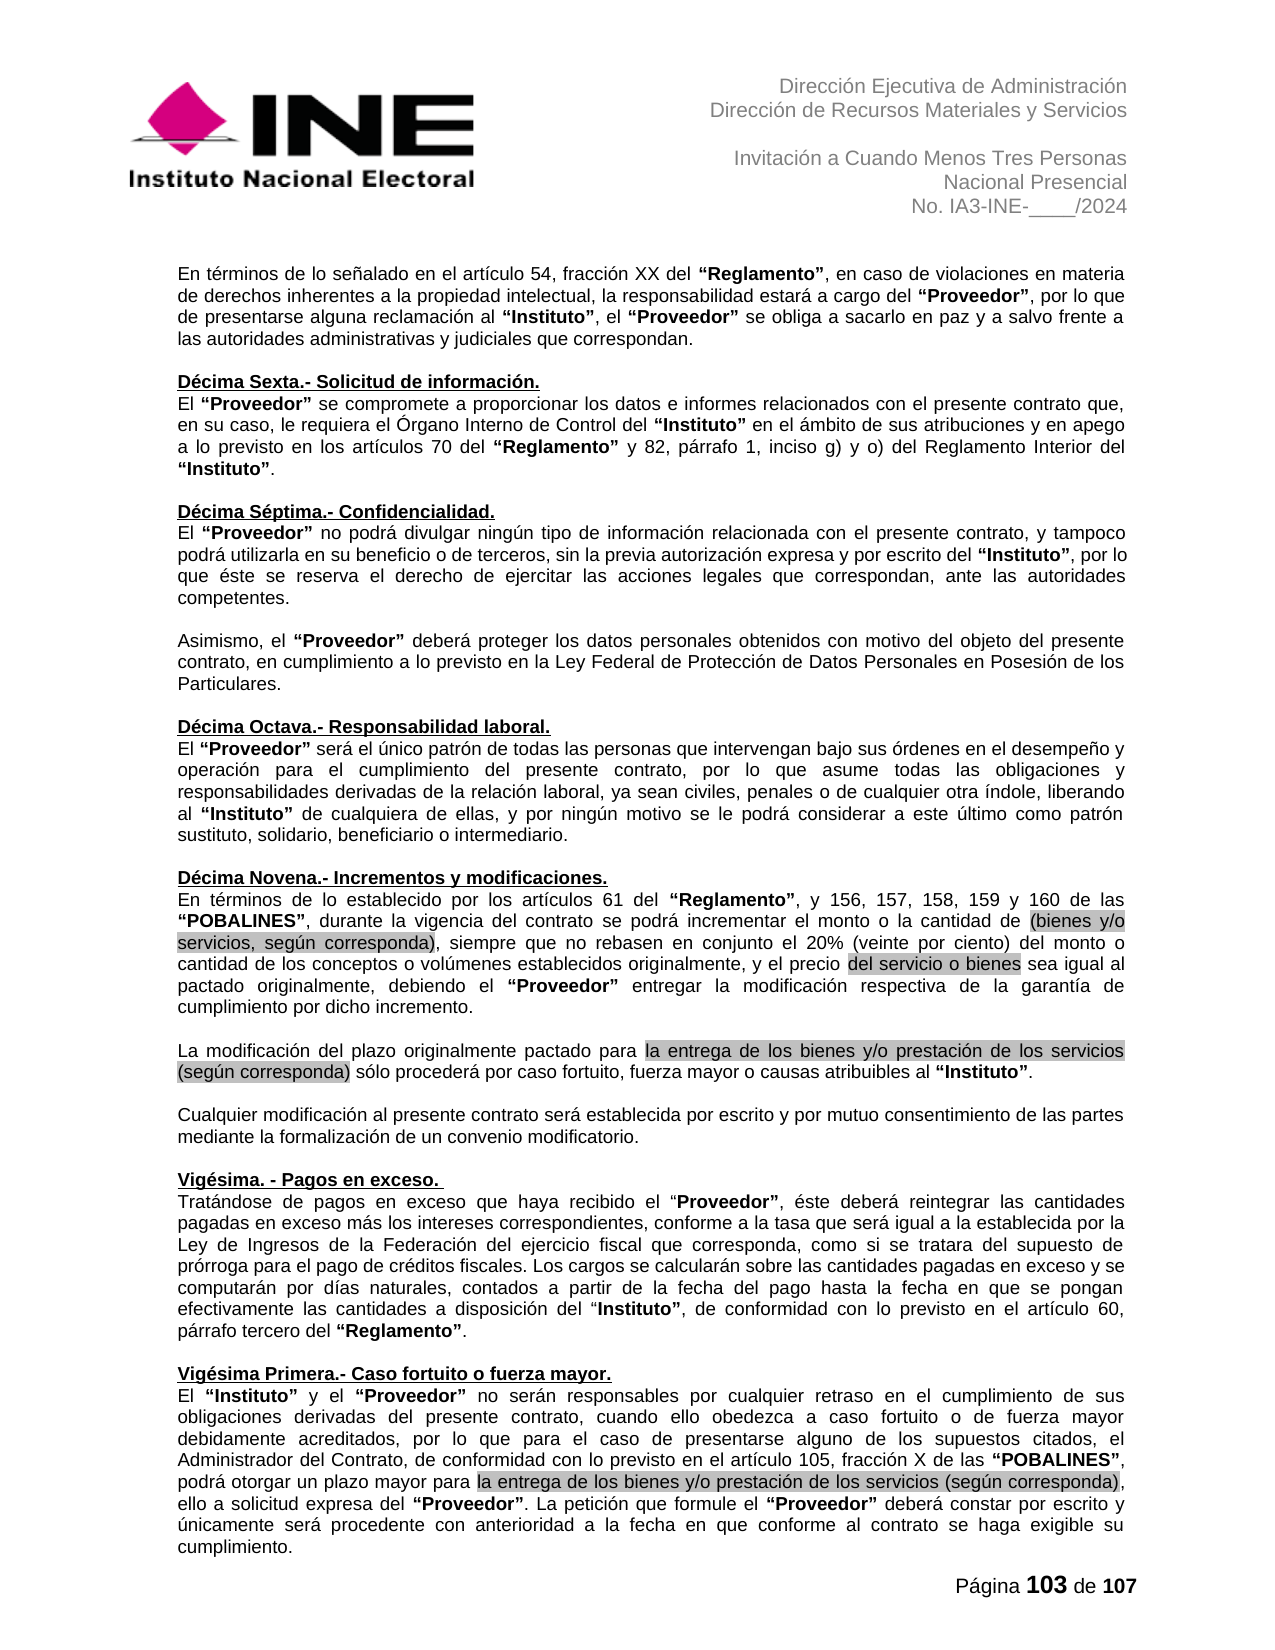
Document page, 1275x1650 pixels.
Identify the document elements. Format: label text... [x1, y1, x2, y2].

text Décima Séptima.- Confidencialidad. [177, 500, 1125, 522]
text Décima Octava.- Responsabilidad laboral. [177, 716, 1125, 738]
text La modificación del plazo originalmente pactado para la entrega de los bienes y/o prestación de los servicios (según corresponda) sólo procederá por caso fortuito, fuerza mayor o causas atribuibles al “Instituto”. [177, 1039, 1125, 1083]
picture [129, 82, 474, 187]
text Décima Novena.- Incrementos y modificaciones. [177, 867, 1125, 888]
text El “Proveedor” será el único patrón de todas las personas que intervengan bajo sus órdenes en el desempeño y operación para el cumplimiento del presente contrato, por lo que asume todas las obligaciones y responsabilidades derivadas de la relación laboral, ya sean civiles, penales o de cualquier otra índole, liberando al “Instituto” de cualquiera de ellas, y por ningún motivo se le podrá considerar a este último como patrón sustituto, solidario, beneficiario o intermediario. [177, 738, 1125, 845]
text En términos de lo establecido por los artículos 61 del “Reglamento”, y 156, 157, 158, 159 y 160 de las “POBALINES”, durante la vigencia del contrato se podrá incrementar el monto o la cantidad de (bienes y/o servicios, según corresponda), siempre que no rebasen en conjunto el 20% (veinte por ciento) del monto o cantidad de los conceptos o volúmenes establecidos originalmente, y el precio del servicio o bienes sea igual al pactado originalmente, debiendo el “Proveedor” entregar la modificación respectiva de la garantía de cumplimiento por dicho incremento. [177, 888, 1125, 1018]
text En términos de lo señalado en el artículo 54, fracción XX del “Reglamento”, en caso de violaciones en materia de derechos inherentes a la propiedad intelectual, la responsabilidad estará a cargo del “Proveedor”, por lo que de presentarse alguna reclamación al “Instituto”, el “Proveedor” se obliga a sacarlo en paz y a salvo frente a las autoridades administrativas y judiciales que correspondan. [177, 263, 1125, 349]
text El “Proveedor” no podrá divulgar ningún tipo de información relacionada con el presente contrato, y tampoco podrá utilizarla en su beneficio o de terceros, sin la previa autorización expresa y por escrito del “Instituto”, por lo que éste se reserva el derecho de ejercitar las acciones legales que correspondan, ante las autoridades competentes. [177, 522, 1127, 608]
text Tratándose de pagos en exceso que haya recibido el “Proveedor”, éste deberá reintegrar las cantidades pagadas en exceso más los intereses correspondientes, conforme a la tasa que será igual a la establecida por la Ley de Ingresos de la Federación del ejercicio fiscal que corresponda, como si se tratara del supuesto de prórroga para el pago de créditos fiscales. Los cargos se calcularán sobre las cantidades pagadas en exceso y se computarán por días naturales, contados a partir de la fecha del pago hasta la fecha en que se pongan efectivamente las cantidades a disposición del “Instituto”, de conformidad con lo previsto en el artículo 60, párrafo tercero del “Reglamento”. [177, 1190, 1125, 1341]
text Cualquier modificación al presente contrato será establecida por escrito y por mutuo consentimiento de las partes mediante la formalización de un convenio modificatorio. [177, 1104, 1125, 1147]
text El “Proveedor” se compromete a proporcionar los datos e informes relacionados con el presente contrato que, en su caso, le requiera el Órgano Interno de Control del “Instituto” en el ámbito de sus atribuciones y en apego a lo previsto en los artículos 70 del “Reglamento” y 82, párrafo 1, inciso g) y o) del Reglamento Interior del “Instituto”. [177, 393, 1125, 479]
text Vigésima. - Pagos en exceso. [177, 1169, 1125, 1190]
text Décima Sexta.- Solicitud de información. [177, 371, 1125, 393]
text Vigésima Primera.- Caso fortuito o fuerza mayor. [177, 1363, 1125, 1384]
text Asimismo, el “Proveedor” deberá proteger los datos personales obtenidos con motivo del objeto del presente contrato, en cumplimiento a lo previsto en la Ley Federal de Protección de Datos Personales en Posesión de los Particulares. [177, 630, 1125, 694]
text El “Instituto” y el “Proveedor” no serán responsables por cualquier retraso en el cumplimiento de sus obligaciones derivadas del presente contrato, cuando ello obedezca a caso fortuito o de fuerza mayor debidamente acreditados, por lo que para el caso de presentarse alguno de los supuestos citados, el Administrador del Contrato, de conformidad con lo previsto en el artículo 105, fracción X de las “POBALINES”, podrá otorgar un plazo mayor para la entrega de los bienes y/o prestación de los servicios (según corresponda), ello a solicitud expresa del “Proveedor”. La petición que formule el “Proveedor” deberá constar por escrito y únicamente será procedente con anterioridad a la fecha en que conforme al contrato se haga exigible su cumplimiento. [177, 1384, 1125, 1557]
